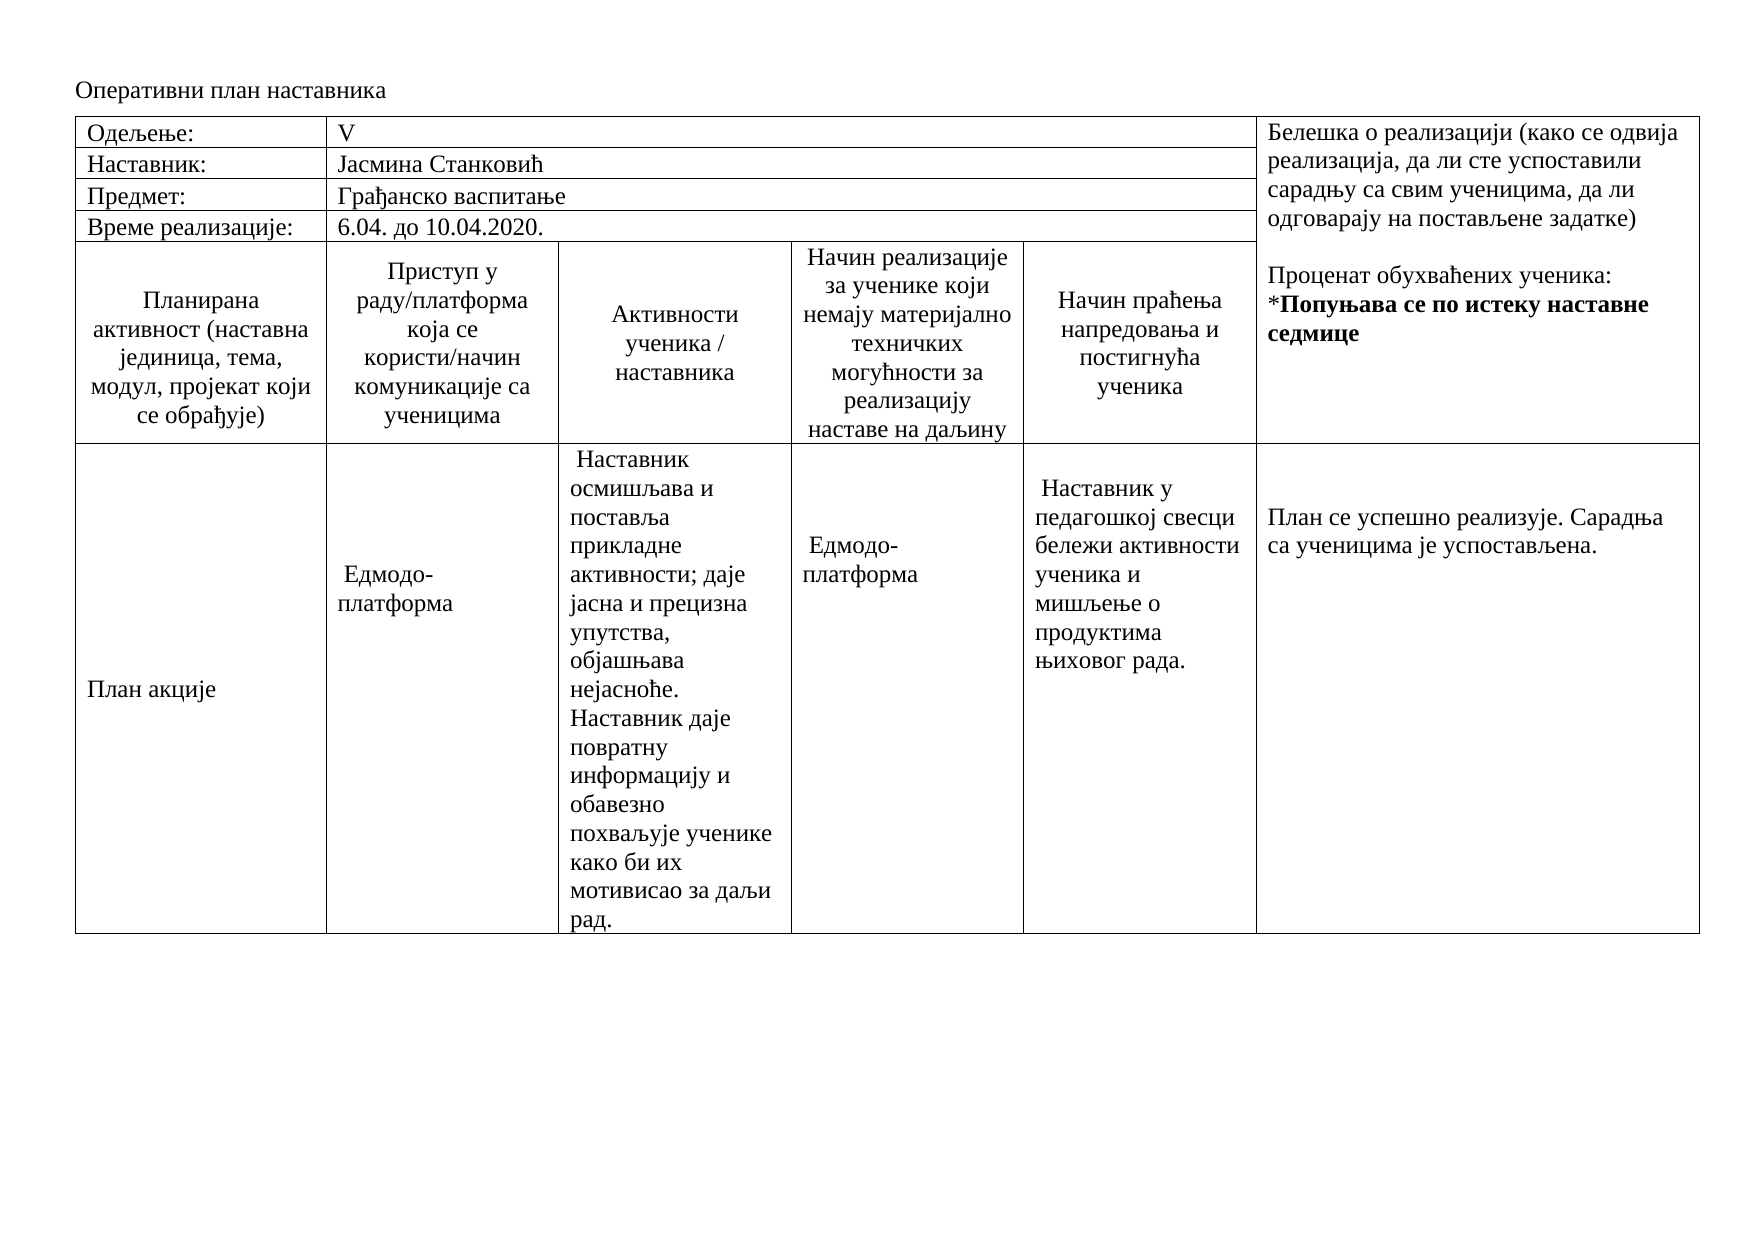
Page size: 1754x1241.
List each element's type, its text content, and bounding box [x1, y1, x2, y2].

table_cell План акције [76, 444, 326, 933]
table_cell Наставник осмишљава и поставља прикладне активности; даје јасна и прецизна упутства, објашњава нејасноће. Наставник даје повратну информацију и обавезно похваљује ученике како би их мотивисао за даљи рад. [559, 444, 791, 933]
table_cell Едмодо- платформа [792, 444, 1023, 933]
table_cell План се успешно реализује. Сарадња са ученицима је успостављена. [1257, 444, 1699, 933]
table_cell Наставник: [76, 148, 326, 178]
table_header V [327, 117, 1256, 147]
table_cell Време реализације: [76, 211, 326, 241]
table_cell Начин реализације за ученике који немају материјално техничких могућности за реализацију наставе на даљину [792, 242, 1023, 443]
table_cell Јасмина Станковић [327, 148, 1256, 178]
table_cell Планирана активност (наставна јединица, тема, модул, пројекат који се обрађује) [76, 242, 326, 443]
table_cell Грађанско васпитање [327, 179, 1256, 209]
table_cell Приступ у раду/платформа која се користи/начин комуникације са ученицима [327, 242, 558, 443]
table_cell Активности ученика / наставника [559, 242, 791, 443]
table_cell Начин праћења напредовања и постигнућа ученика [1024, 242, 1256, 443]
table_cell 6.04. до 10.04.2020. [327, 211, 1256, 241]
table_cell Наставник у педагошкој свесци бележи активности ученика и мишљење о продуктима њиховог рада. [1024, 444, 1256, 933]
table_cell Едмодо- платформа [327, 444, 558, 933]
table_cell Предмет: [76, 179, 326, 209]
table_header Белешка о реализацији (како се одвија реализација, да ли сте успоставили сарадњу са свим ученицима, да ли одговарају на постављене задатке) Проценат обухваћених ученика: *Попуњава се по истеку наставне седмице [1257, 117, 1699, 443]
table_header Одељење: [76, 117, 326, 147]
